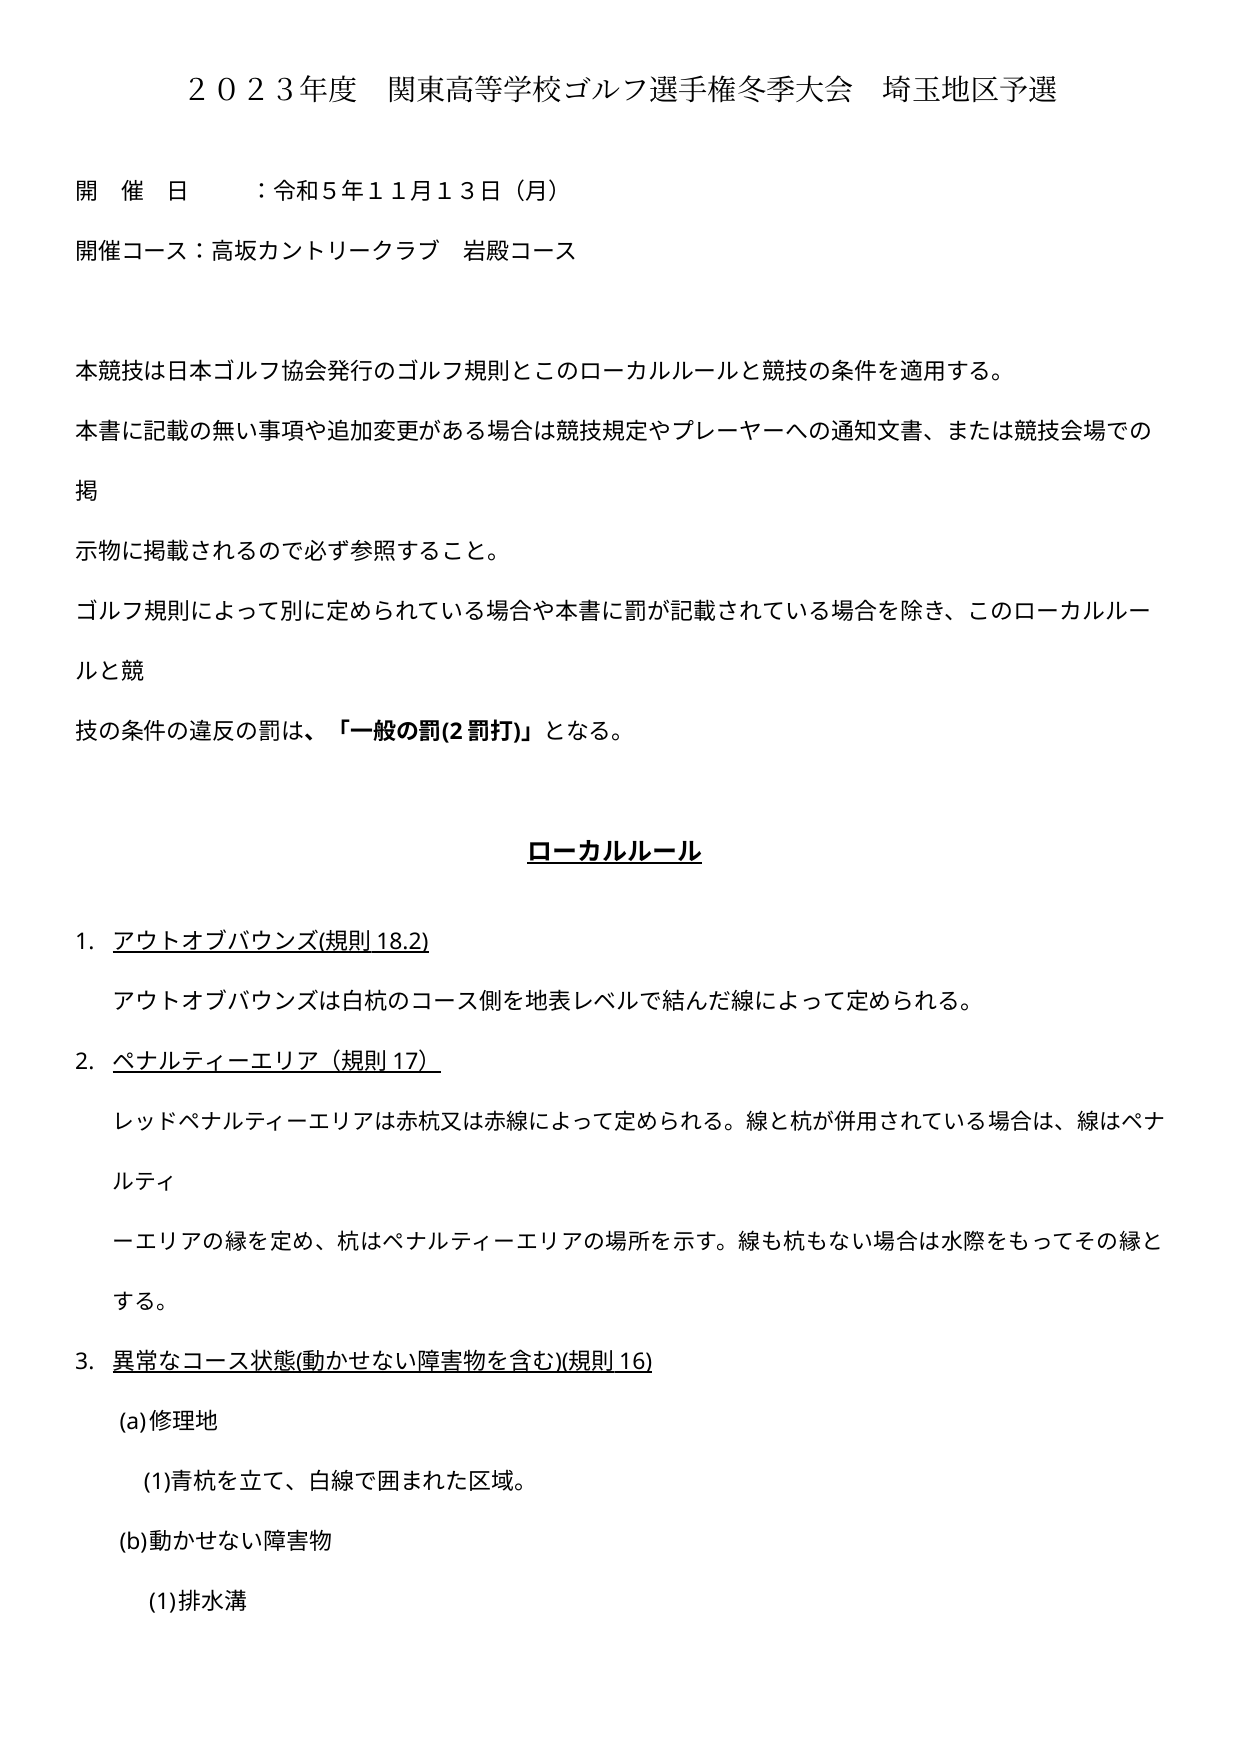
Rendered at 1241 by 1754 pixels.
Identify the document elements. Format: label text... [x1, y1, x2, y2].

text (1)青杭を立て、白線で囲まれた区域。 [75, 1449, 1165, 1509]
list 動かせない障害物 [119, 1509, 1165, 1569]
text 開催コース：高坂カントリークラブ 岩殿コース [75, 219, 1165, 279]
list 異常なコース状態(動かせない障害物を含む)(規則16) [75, 1329, 1165, 1389]
text 本競技は日本ゴルフ協会発行のゴルフ規則とこのローカルルールと競技の条件を適用する。 [75, 339, 1154, 399]
text 技の条件の違反の罰は、「一般の罰(2罰打)」となる。 [75, 699, 1154, 759]
text 開 催 日 ：令和５年１１月１３日（月） [75, 159, 1165, 219]
list 排水溝 [149, 1569, 1165, 1629]
list ペナルティーエリア（規則17） [75, 1029, 1165, 1089]
text ゴルフ規則によって別に定められている場合や本書に罰が記載されている場合を除き、このローカルルールと競 [75, 579, 1154, 699]
list レッドペナルティーエリアは赤杭又は赤線によって定められる。線と杭が併用されている場合は、線はペナルティ [112, 1089, 1165, 1209]
list 修理地 [119, 1389, 1165, 1449]
text 示物に掲載されるので必ず参照すること。 [75, 519, 1154, 579]
list アウトオブバウンズ(規則18.2) アウトオブバウンズは白杭のコース側を地表レベルで結んだ線によって定められる。 [75, 909, 1165, 1029]
text 本書に記載の無い事項や追加変更がある場合は競技規定やプレーヤーへの通知文書、または競技会場での掲 [75, 399, 1154, 519]
text ローカルルール [75, 819, 1154, 879]
list ーエリアの縁を定め、杭はペナルティーエリアの場所を示す。線も杭もない場合は水際をもってその縁とする。 [112, 1209, 1165, 1329]
text ２０２３年度 関東高等学校ゴルフ選手権冬季大会 埼玉地区予選 [75, 67, 1165, 109]
